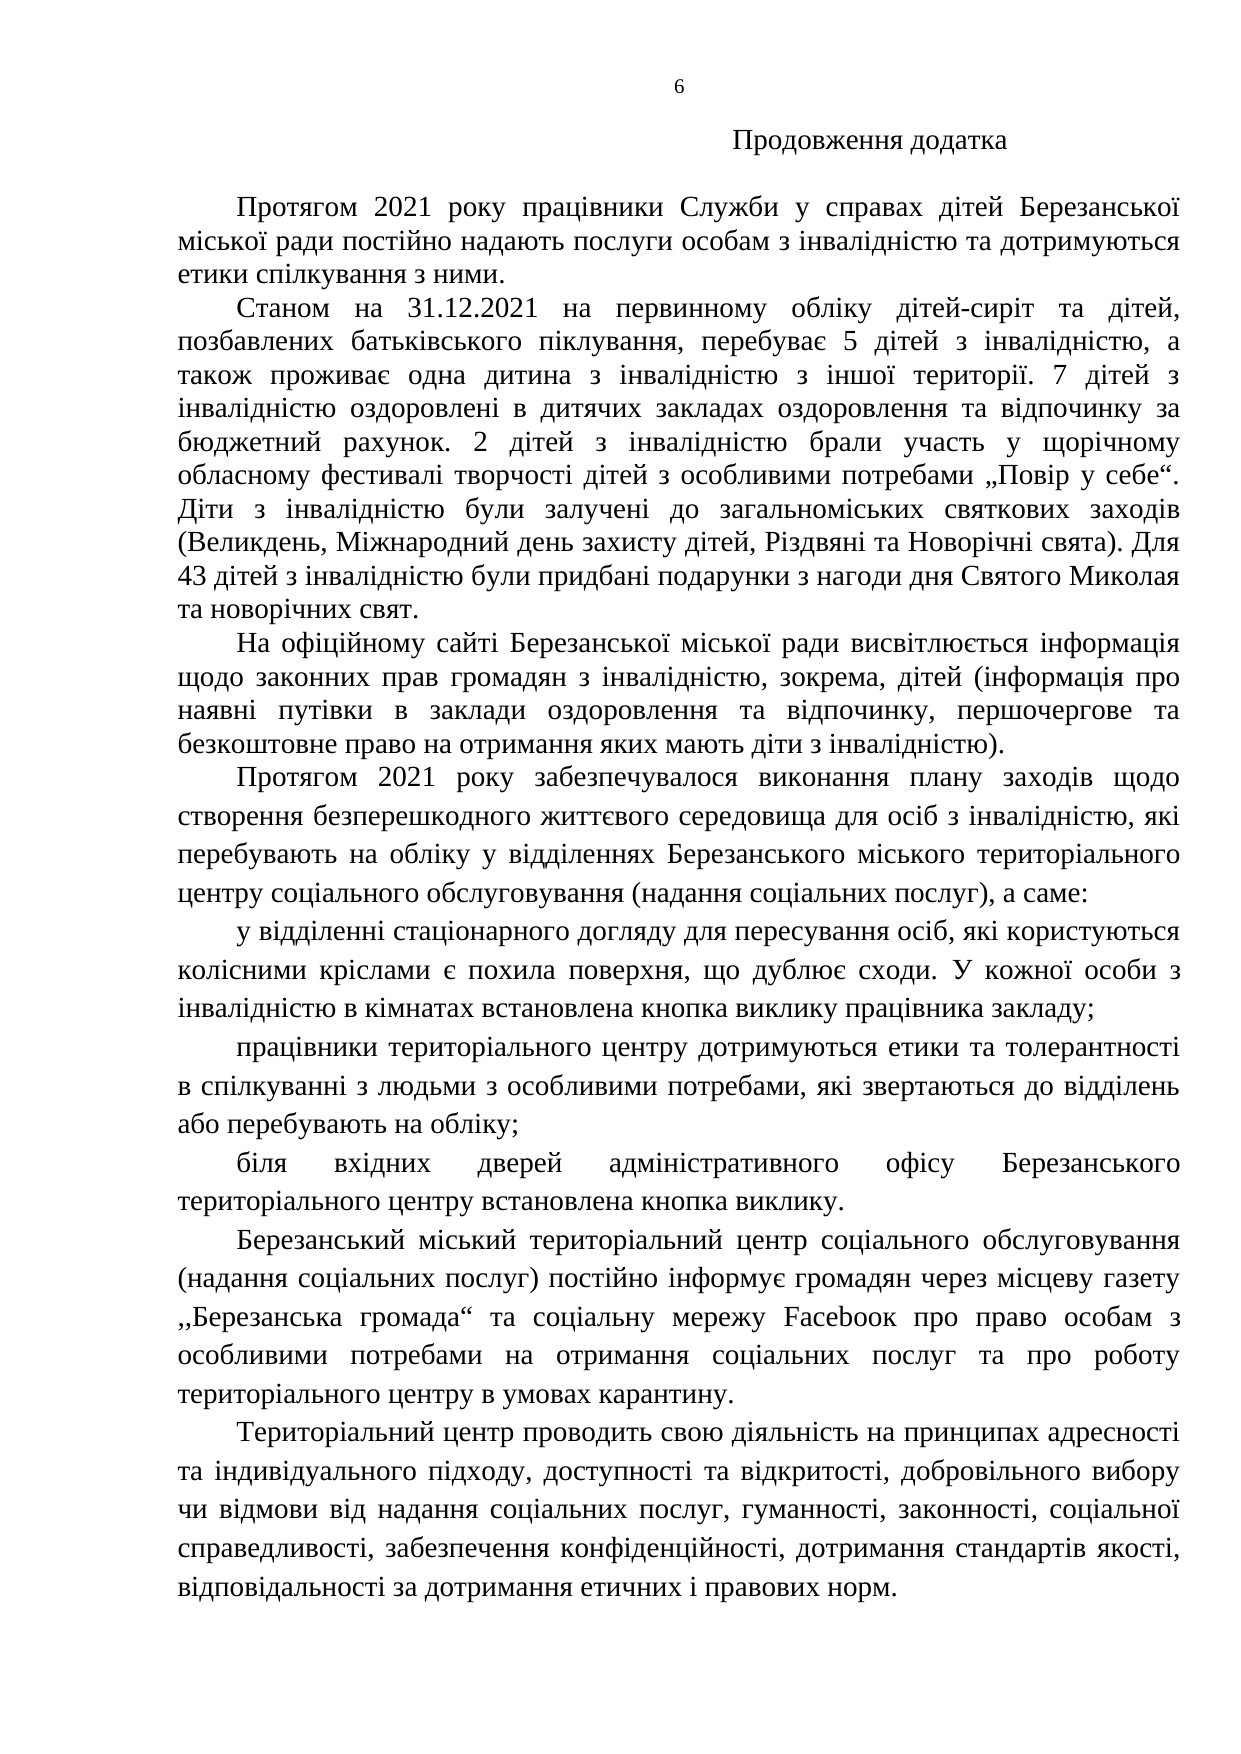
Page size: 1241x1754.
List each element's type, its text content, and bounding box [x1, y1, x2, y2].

text у відділенні стаціонарного догляду для пересування осіб, які користуються колісними кріслами є похила поверхня, що дублює сходи. У кожної особи з інвалідністю в кімнатах встановлена кнопка виклику працівника закладу; [177, 913, 1181, 1024]
text Продовження додатка [177, 122, 1181, 156]
text Протягом 2021 року працівники Служби у справах дітей Березанської міської ради постійно надають послуги особам з інвалідністю та дотримуються етики спілкування з ними. [177, 189, 1181, 290]
text Станом на 31.12.2021 на первинному обліку дітей-сиріт та дітей, позбавлених батьківського піклування, перебуває 5 дітей з інвалідністю, а також проживає одна дитина з інвалідністю з іншої території. 7 дітей з інвалідністю оздоровлені в дитячих закладах оздоровлення та відпочинку за бюджетний рахунок. 2 дітей з інвалідністю брали участь у щорічному обласному фестивалі творчості дітей з особливими потребами „Повір у себе“. Діти з інвалідністю були залучені до загальноміських святкових заходів (Великдень, Міжнародний день захисту дітей, Різдвяні та Новорічні свята). Для 43 дітей з інвалідністю були придбані подарунки з нагоди дня Святого Миколая та новорічних свят. [177, 290, 1181, 625]
text Територіальний центр проводить свою діяльність на принципах адресності та індивідуального підходу, доступності та відкритості, добровільного вибору чи відмови від надання соціальних послуг, гуманності, законності, соціальної справедливості, забезпечення конфіденційності, дотримання стандартів якості, відповідальності за дотримання етичних і правових норм. [177, 1414, 1181, 1602]
text біля вхідних дверей адміністративного офісу Березанського територіального центру встановлена кнопка виклику. [177, 1145, 1181, 1217]
text На офіційному сайті Березанської міської ради висвітлюється інформація щодо законних прав громадян з інвалідністю, зокрема, дітей (інформація про наявні путівки в заклади оздоровлення та відпочинку, першочергове та безкоштовне право на отримання яких мають діти з інвалідністю). [177, 625, 1181, 759]
text працівники територіального центру дотримуються етики та толерантності в спілкуванні з людьми з особливими потребами, які звертаються до відділень або перебувають на обліку; [177, 1029, 1181, 1140]
text Протягом 2021 року забезпечувалося виконання плану заходів щодо створення безперешкодного життєвого середовища для осіб з інвалідністю, які перебувають на обліку у відділеннях Березанського міського територіального центру соціального обслуговування (надання соціальних послуг), а саме: [177, 759, 1181, 908]
text Березанський міський територіальний центр соціального обслуговування (надання соціальних послуг) постійно інформує громадян через місцеву газету ,,Березанська громада“ та соціальну мережу Facebоок про право особам з особливими потребами на отримання соціальних послуг та про роботу територіального центру в умовах карантину. [177, 1222, 1181, 1409]
